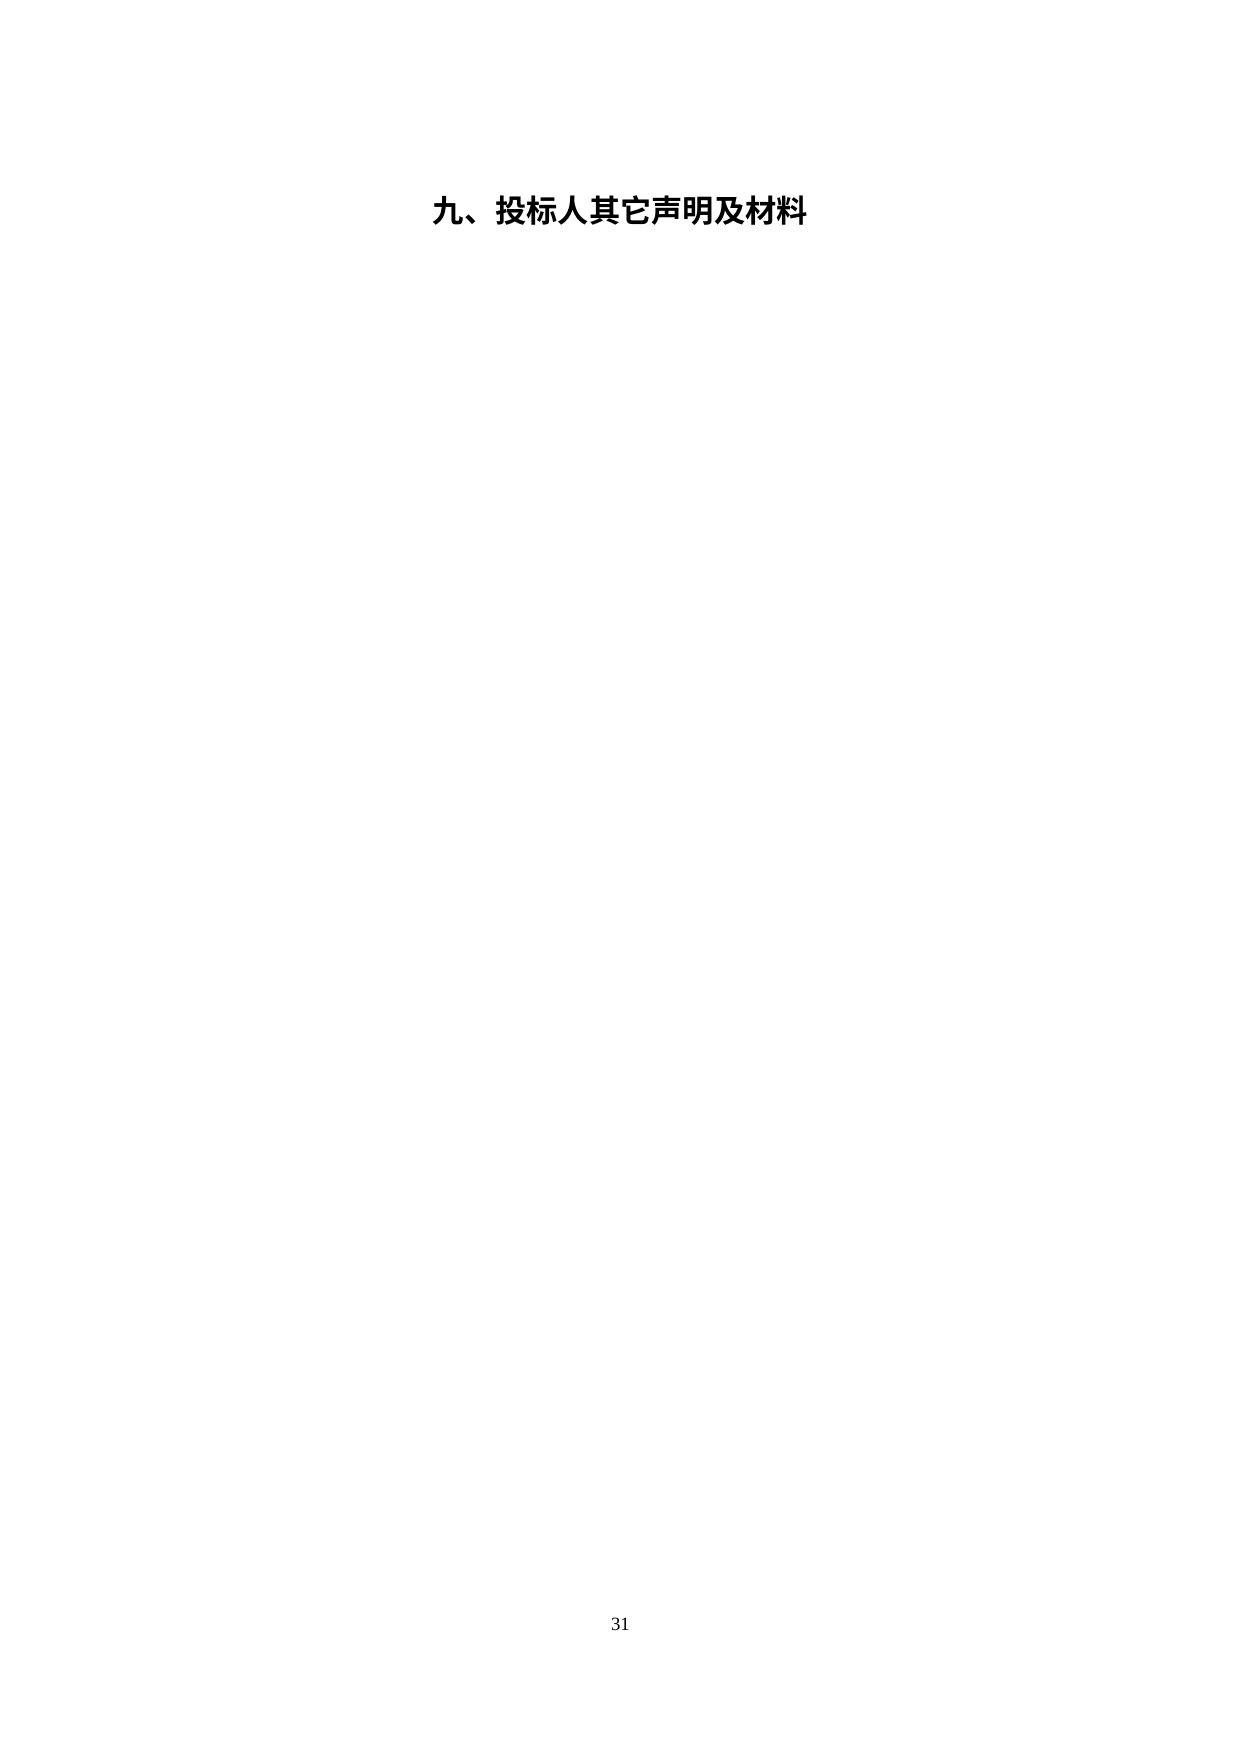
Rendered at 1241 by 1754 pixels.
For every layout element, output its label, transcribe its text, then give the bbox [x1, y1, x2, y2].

subtitle 九、投标人其它声明及材料 [112, 179, 1128, 239]
